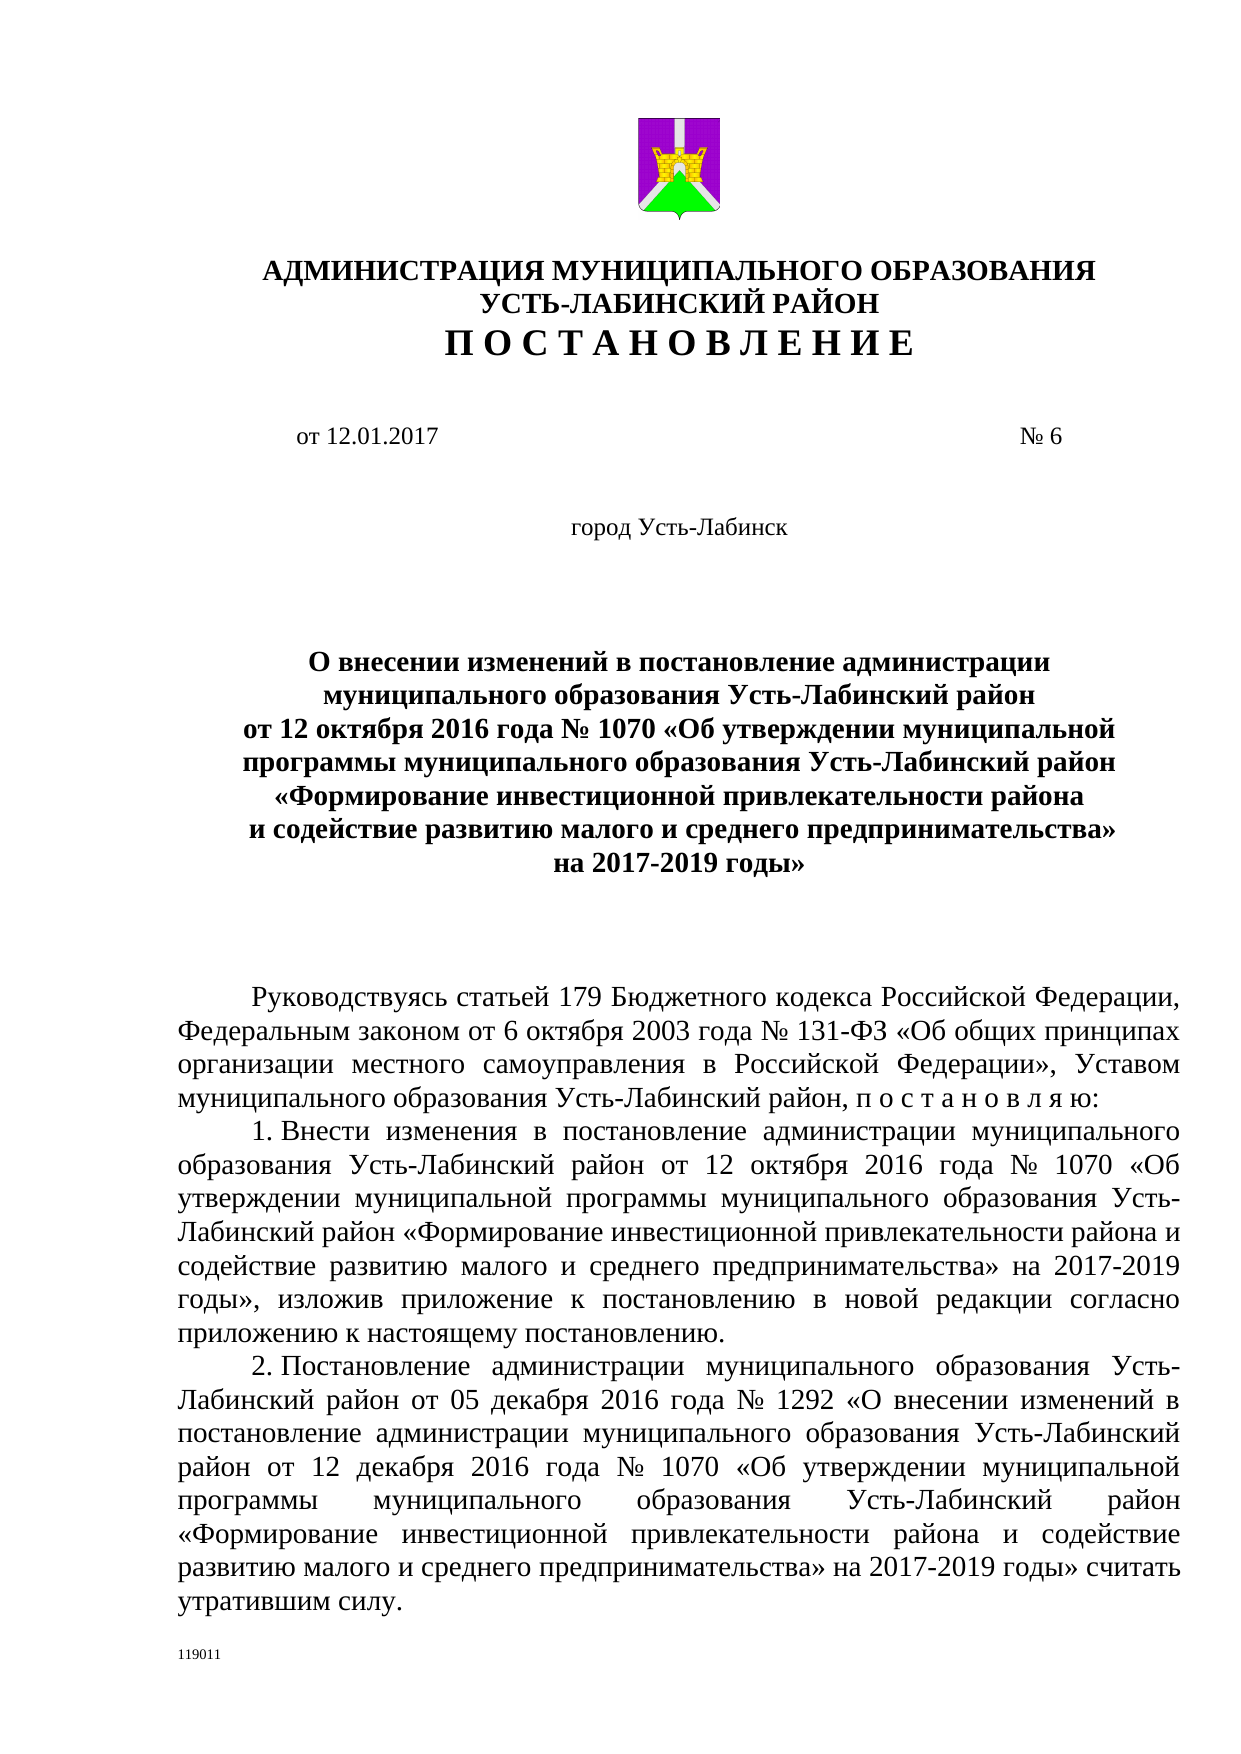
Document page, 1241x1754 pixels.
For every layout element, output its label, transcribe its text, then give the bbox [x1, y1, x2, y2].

text город Усть-Лабинск [177, 512, 1181, 541]
text Руководствуясь статьей 179 Бюджетного кодекса Российской Федерации, Федеральным законом от 6 октября 2003 года № 131-ФЗ «Об общих принципах организации местного самоуправления в Российской Федерации», Уставом муниципального образования Усть-Лабинский район, п о с т а н о в л я ю: [177, 629, 1181, 1113]
picture [638, 118, 720, 220]
text от 12.01.2017 № 6 [177, 421, 1181, 449]
list Постановление администрации муниципального образования Усть-Лабинский район от 05 декабря 2016 года № 1292 «О внесении изменений в постановление администрации муниципального образования Усть-Лабинский район от 12 декабря 2016 года № 1070 «Об утверждении муниципальной программы муниципального образования Усть-Лабинский район «Формирование инвестиционной привлекательности района и содействие развитию малого и среднего предпринимательства» на 2017-2019 годы» считать утратившим силу. [177, 1348, 1181, 1617]
text от 12 октября 2016 года № 1070 «Об утверждении муниципальной программы муниципального образования Усть-Лабинский район [236, 711, 1122, 778]
text П О С Т А Н О В Л Е Н И Е [177, 320, 1181, 363]
text О внесении изменений в постановление администрации [236, 644, 1122, 677]
text «Формирование инвестиционной привлекательности района [236, 778, 1122, 812]
text АДМИНИСТРАЦИЯ МУНИЦИПАЛЬНОГО ОБРАЗОВАНИЯ [177, 253, 1181, 287]
list Внести изменения в постановление администрации муниципального образования Усть-Лабинский район от 12 октября 2016 года № 1070 «Об утверждении муниципальной программы муниципального образования Усть-Лабинский район «Формирование инвестиционной привлекательности района и содействие развитию малого и среднего предпринимательства» на 2017-2019 годы», изложив приложение к постановлению в новой редакции согласно приложению к настоящему постановлению. [177, 1113, 1181, 1348]
text и содействие развитию малого и среднего предпринимательства» на 2017-2019 годы» [236, 812, 1122, 879]
text УСТЬ-ЛАБИНСКИЙ РАЙОН [177, 287, 1181, 320]
text муниципального образования Усть-Лабинский район [236, 677, 1122, 711]
